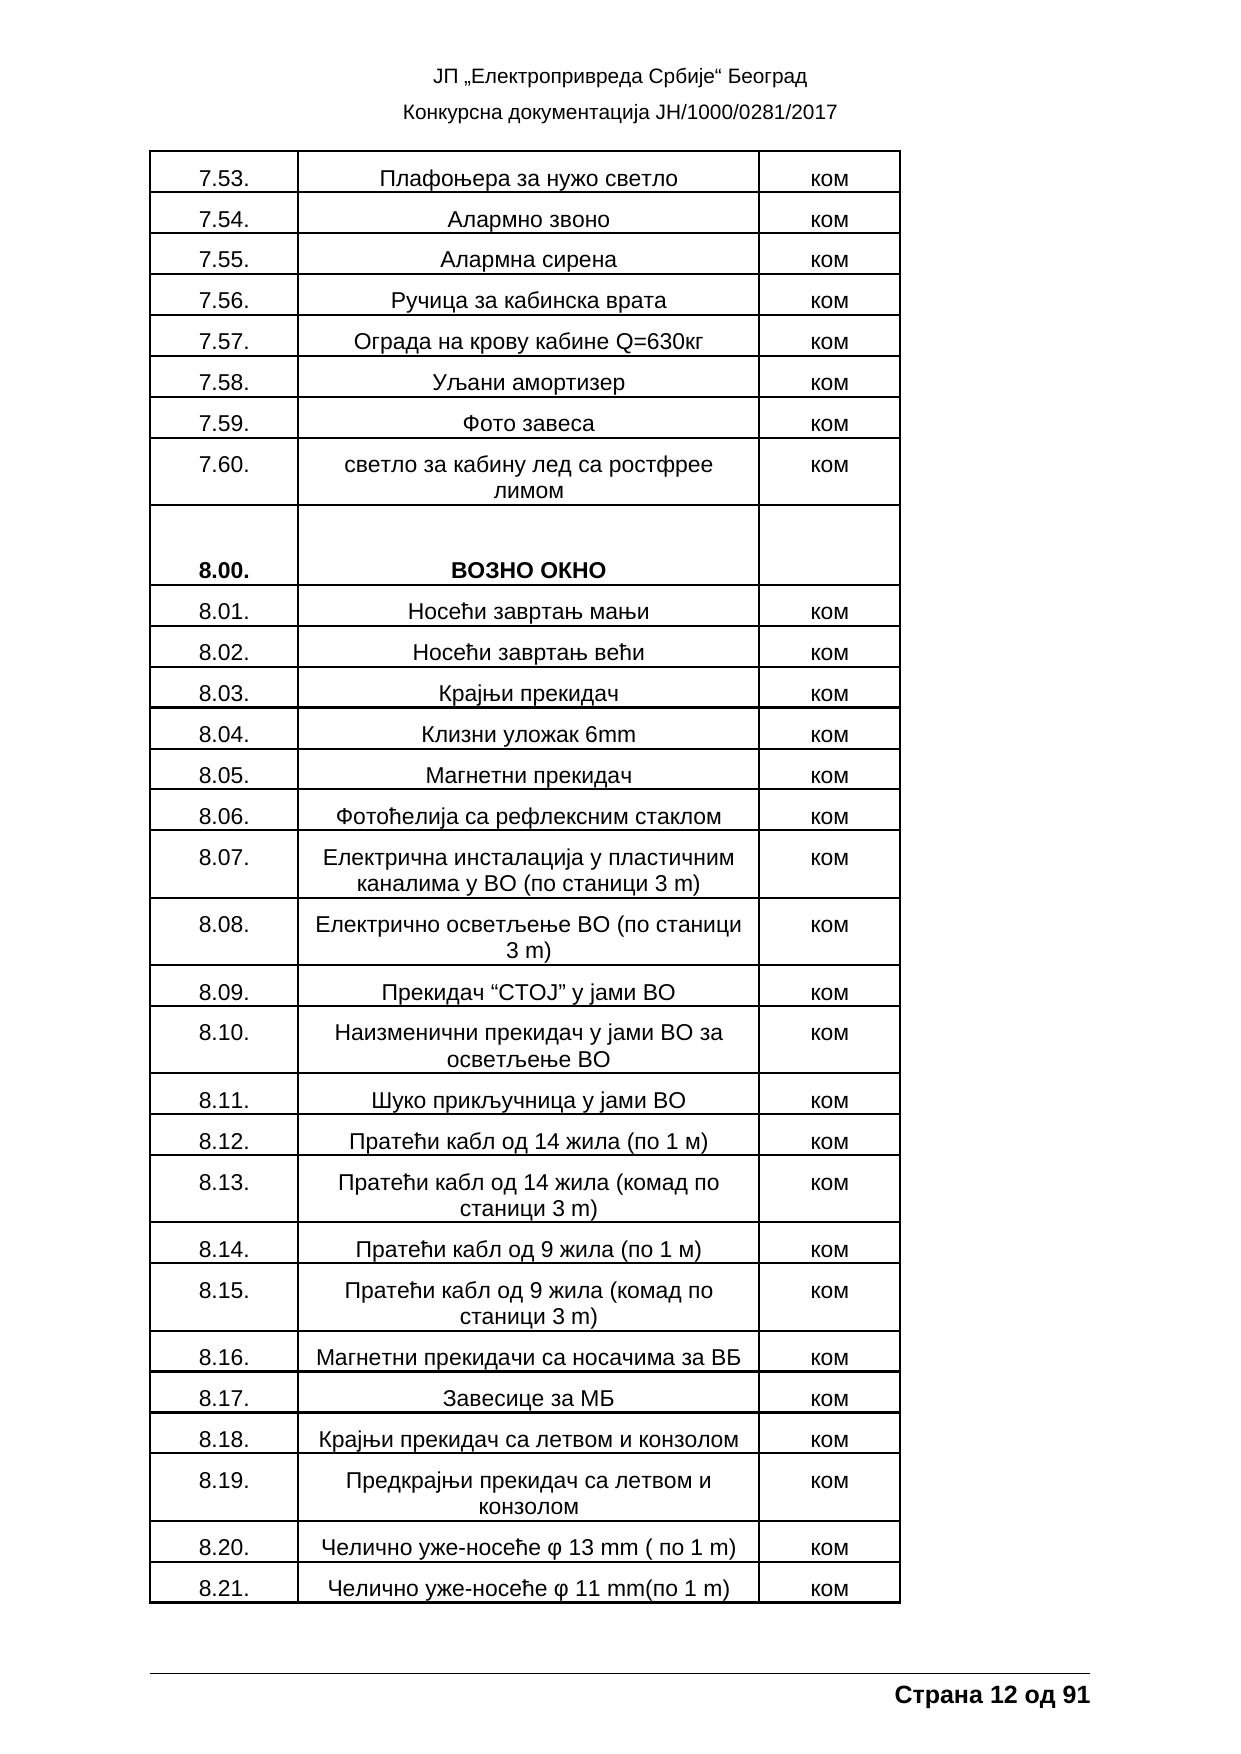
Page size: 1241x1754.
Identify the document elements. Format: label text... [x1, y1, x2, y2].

table_cell 8.15. [151, 1264, 297, 1329]
table_cell 8.03. [151, 668, 297, 706]
table_cell ком [760, 275, 899, 314]
table_cell 8.08. [151, 899, 297, 964]
table_cell ком [760, 1563, 899, 1601]
table_cell 8.05. [151, 750, 297, 788]
table_cell ком [760, 1007, 899, 1072]
table_cell ком [760, 627, 899, 666]
table_cell Носећи завртањ мањи [299, 586, 758, 624]
table_cell 8.11. [151, 1074, 297, 1113]
table_cell 7.58. [151, 357, 297, 396]
table_cell Завесице за МБ [299, 1373, 758, 1411]
table_cell 8.17. [151, 1373, 297, 1411]
table_cell Електрична инсталација у пластичним каналима у ВО (по станици 3 m) [299, 831, 758, 897]
table_cell Предкрајњи прекидач са летвом и конзолом [299, 1454, 758, 1519]
table_cell ком [760, 1332, 899, 1370]
table_cell ком [760, 1223, 899, 1262]
table_cell ком [760, 152, 899, 191]
table_cell Ручица за кабинска врата [299, 275, 758, 314]
table_cell 7.57. [151, 316, 297, 355]
table_cell [760, 506, 899, 584]
table_cell 7.54. [151, 193, 297, 232]
table_cell Магнетни прекидачи са носачима за ВБ [299, 1332, 758, 1370]
table_cell Клизни уложак 6mm [299, 709, 758, 747]
table_cell 8.18. [151, 1414, 297, 1452]
table_cell ком [760, 316, 899, 355]
table_cell 8.02. [151, 627, 297, 666]
table_cell ком [760, 668, 899, 706]
table_cell 8.10. [151, 1007, 297, 1072]
table_cell ком [760, 1264, 899, 1329]
table_cell ком [760, 1373, 899, 1411]
table_cell Наизменични прекидач у јами ВО за осветљење ВО [299, 1007, 758, 1072]
table_cell ком [760, 899, 899, 964]
table_cell 7.53. [151, 152, 297, 191]
table_cell ВОЗНО ОКНО [299, 506, 758, 584]
table_cell ком [760, 1115, 899, 1154]
table_cell ком [760, 1522, 899, 1561]
table_cell 8.16. [151, 1332, 297, 1370]
table_cell Фото завеса [299, 398, 758, 437]
table_cell 8.09. [151, 966, 297, 1005]
table_cell ком [760, 193, 899, 232]
table_cell Електрично осветљење ВО (по станици 3 m) [299, 899, 758, 964]
table_cell Уљани амортизер [299, 357, 758, 396]
table_cell ком [760, 586, 899, 624]
table_cell Алармна сирена [299, 234, 758, 273]
table_cell Шуко прикључница у јами ВО [299, 1074, 758, 1113]
table_cell 7.59. [151, 398, 297, 437]
table_cell светло за кабину лед са ростфрее лимом [299, 439, 758, 504]
table_cell ком [760, 709, 899, 747]
table_cell 7.55. [151, 234, 297, 273]
table_cell ком [760, 398, 899, 437]
table_cell ком [760, 1454, 899, 1519]
table_cell ком [760, 966, 899, 1005]
table_cell 8.00. [151, 506, 297, 584]
table_cell ком [760, 1414, 899, 1452]
table_cell Плафоњера за нужо светло [299, 152, 758, 191]
table_cell Челично уже-носеће φ 13 mm ( по 1 m) [299, 1522, 758, 1561]
table_cell ком [760, 234, 899, 273]
table_cell 8.07. [151, 831, 297, 897]
table_cell 8.20. [151, 1522, 297, 1561]
table_cell ком [760, 790, 899, 829]
table_cell Челично уже-носеће φ 11 mm(по 1 m) [299, 1563, 758, 1601]
table_cell ком [760, 1156, 899, 1221]
table_cell ком [760, 439, 899, 504]
table_cell 8.06. [151, 790, 297, 829]
table_cell 7.60. [151, 439, 297, 504]
table_cell Ограда на крову кабине Q=630кг [299, 316, 758, 355]
table_cell Пратећи кабл од 14 жила (по 1 м) [299, 1115, 758, 1154]
table_cell Крајњи прекидач са летвом и конзолом [299, 1414, 758, 1452]
table_cell 8.19. [151, 1454, 297, 1519]
table_cell ком [760, 750, 899, 788]
table_cell Носећи завртањ већи [299, 627, 758, 666]
table_cell Прекидач “СТОЈ” у јами ВО [299, 966, 758, 1005]
table_cell ком [760, 357, 899, 396]
table_cell ком [760, 1074, 899, 1113]
table_cell ком [760, 831, 899, 897]
table_cell 8.21. [151, 1563, 297, 1601]
table_cell 8.14. [151, 1223, 297, 1262]
table_cell Пратећи кабл од 14 жила (комад по станици 3 m) [299, 1156, 758, 1221]
table_cell 8.13. [151, 1156, 297, 1221]
table_cell 7.56. [151, 275, 297, 314]
table_cell 8.12. [151, 1115, 297, 1154]
table_cell 8.04. [151, 709, 297, 747]
table_cell Крајњи прекидач [299, 668, 758, 706]
table_cell Пратећи кабл од 9 жила (по 1 м) [299, 1223, 758, 1262]
table_cell 8.01. [151, 586, 297, 624]
table_cell Пратећи кабл од 9 жила (комад по станици 3 m) [299, 1264, 758, 1329]
table_cell Алармно звоно [299, 193, 758, 232]
table_cell Магнетни прекидач [299, 750, 758, 788]
table_cell Фотоћелија са рефлексним стаклом [299, 790, 758, 829]
